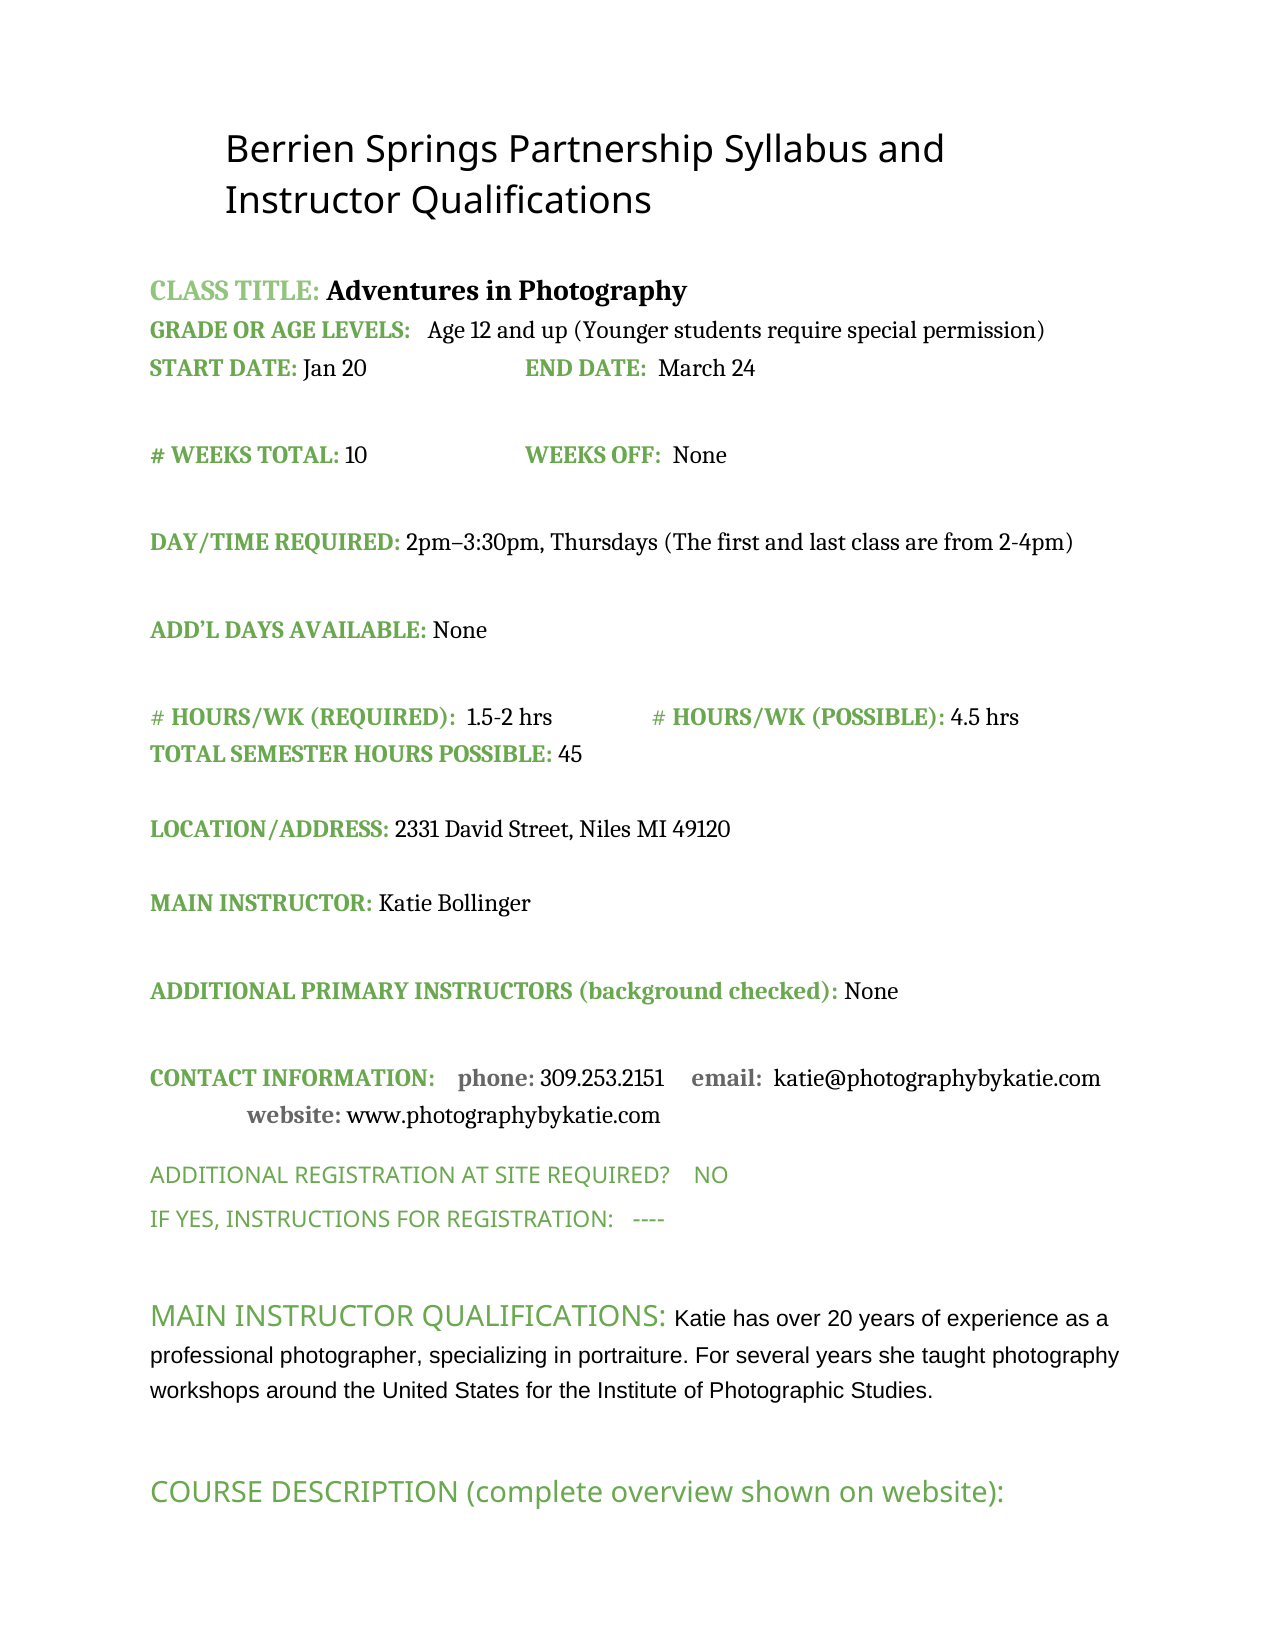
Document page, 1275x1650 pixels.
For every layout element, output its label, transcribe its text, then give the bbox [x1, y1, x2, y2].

subtitle ADDITIONAL PRIMARY INSTRUCTORS (background checked): None [150, 977, 1125, 1005]
subtitle ADD’L DAYS AVAILABLE: None [150, 616, 1125, 644]
text ADDITIONAL REGISTRATION AT SITE REQUIRED? NO IF YES, INSTRUCTIONS FOR REGISTRATION: ---- [150, 1159, 1125, 1235]
subtitle # HOURS/WK (REQUIRED): 1.5-2 hrs # HOURS/WK (POSSIBLE): 4.5 hrs TOTAL SEMESTER HOURS POSSIBLE: 45 LOCATION/ADDRESS: 2331 David Street, Niles MI 49120 MAIN INSTRUCTOR: Katie Bollinger [150, 703, 1125, 918]
subtitle DAY/TIME REQUIRED: 2pm–3:30pm, Thursdays (The first and last class are from 2-4pm) [150, 528, 1125, 557]
subtitle CONTACT INFORMATION: phone: 309.253.2151 email: katie@photographybykatie.com website: www.photographybykatie.com [150, 1064, 1125, 1130]
title Berrien Springs Partnership Syllabus and Instructor Qualifications [225, 122, 1125, 224]
subtitle # WEEKS TOTAL: 10 WEEKS OFF: None [150, 441, 1125, 470]
subtitle CLASS TITLE: Adventures in Photography GRADE OR AGE LEVELS: Age 12 and up (Younger students require special permission) START DATE: Jan 20 END DATE: March 24 [150, 274, 1125, 382]
text COURSE DESCRIPTION (complete overview shown on website): [150, 1471, 1125, 1511]
subtitle MAIN INSTRUCTOR QUALIFICATIONS: Katie has over 20 years of experience as a professional photographer, specializing in portraiture. For several years she taught photography workshops around the United States for the Institute of Photographic Studies. [150, 1295, 1125, 1403]
